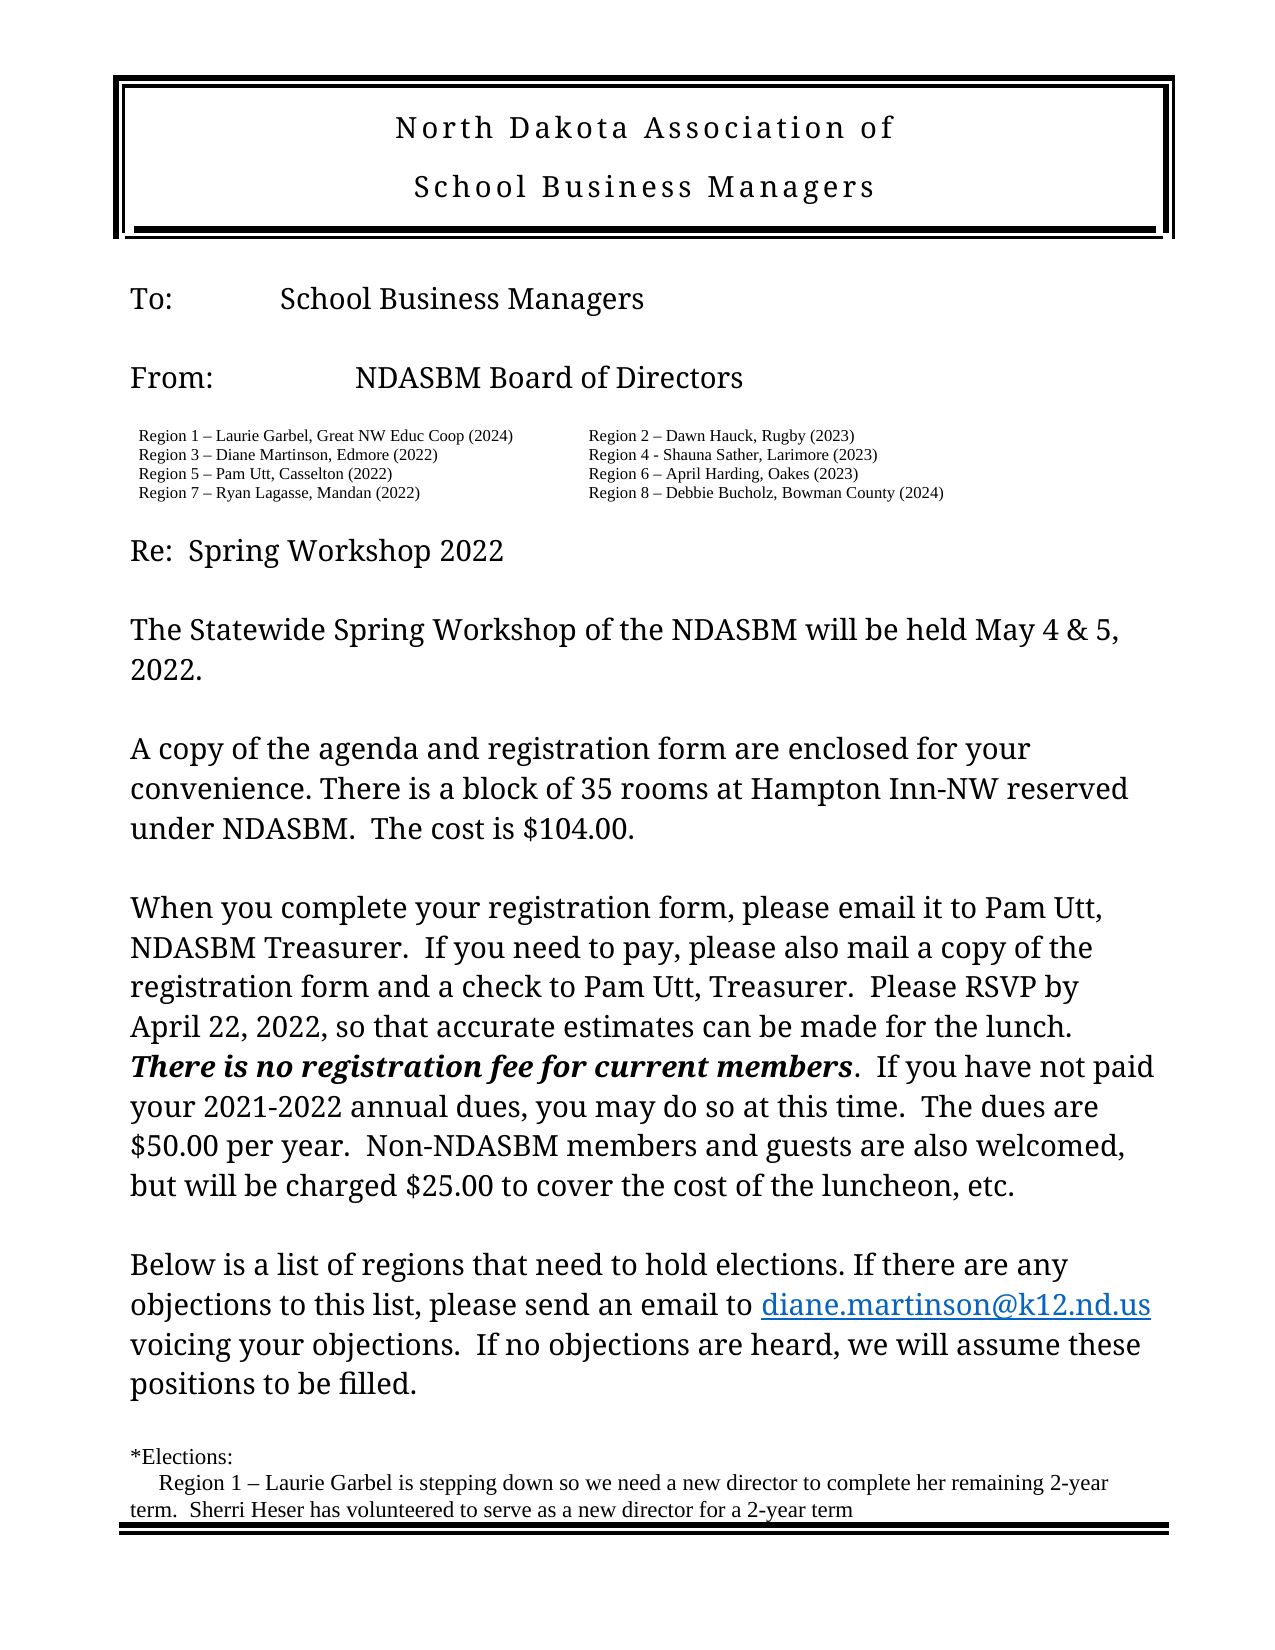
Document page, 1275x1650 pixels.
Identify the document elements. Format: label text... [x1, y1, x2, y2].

table_header Association of School Business Managers [119, 81, 1169, 226]
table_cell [119, 226, 1169, 1522]
